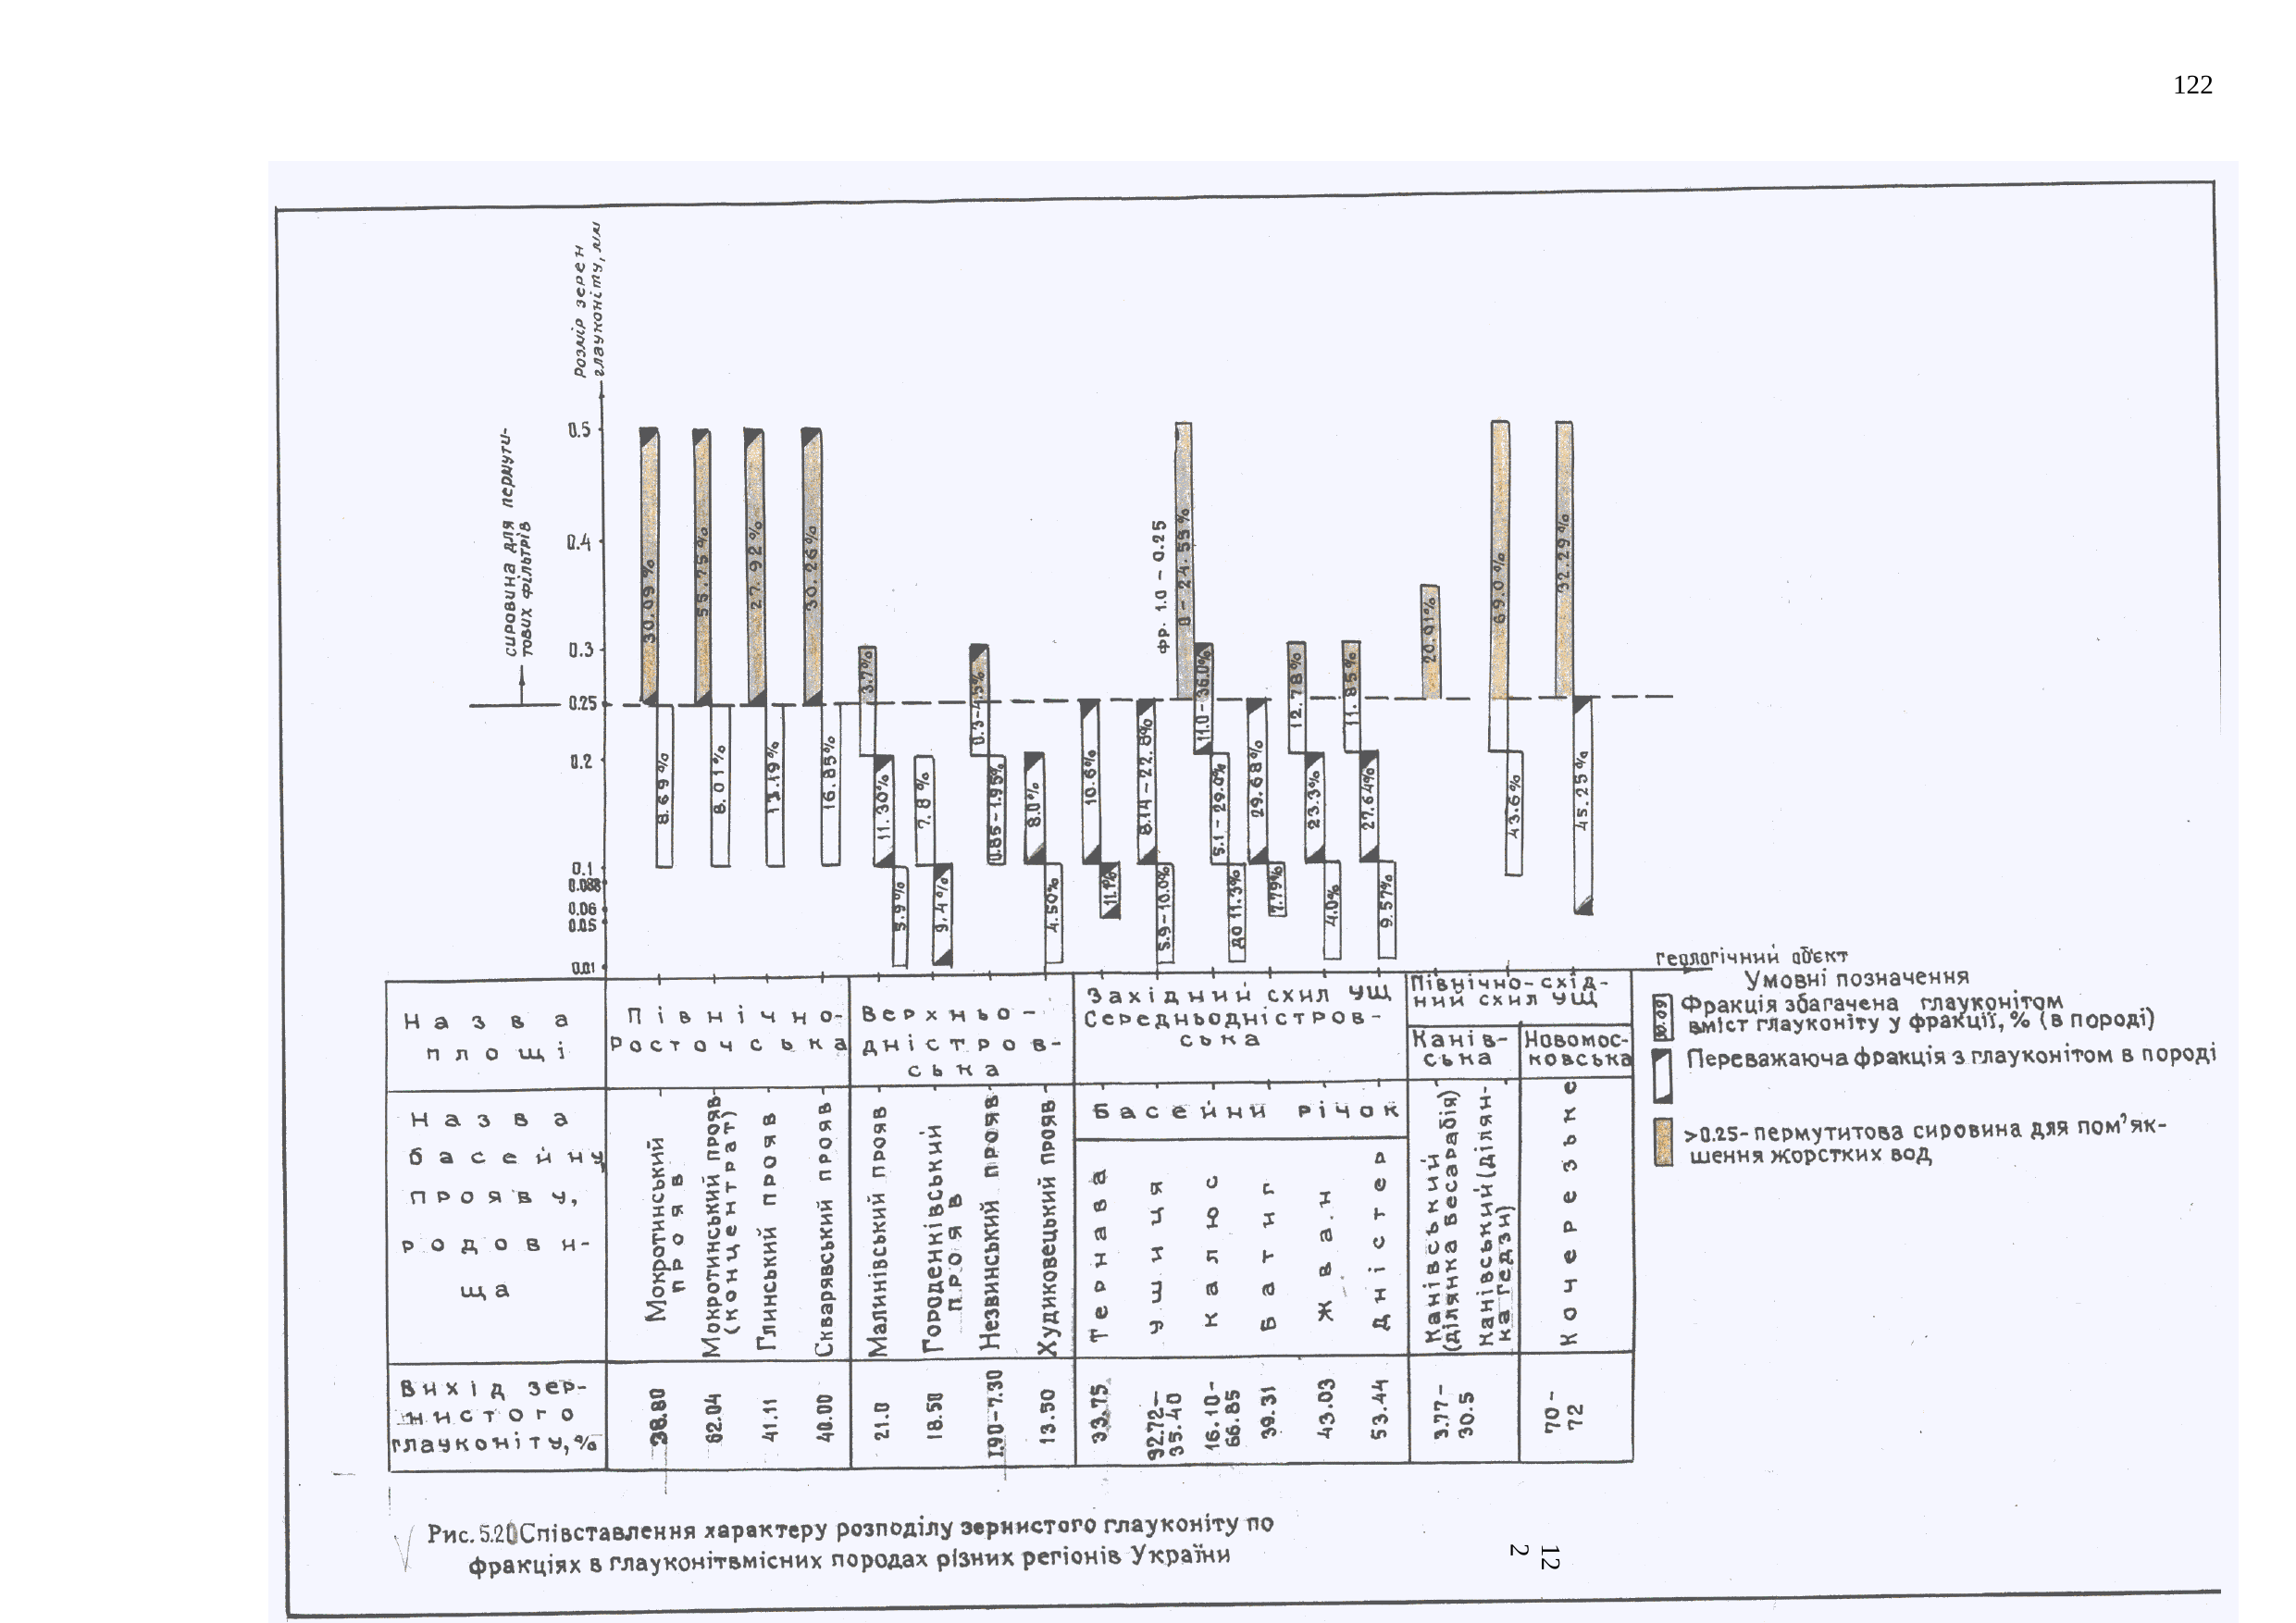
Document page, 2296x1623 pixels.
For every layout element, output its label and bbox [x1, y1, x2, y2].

picture [267, 161, 2239, 1623]
